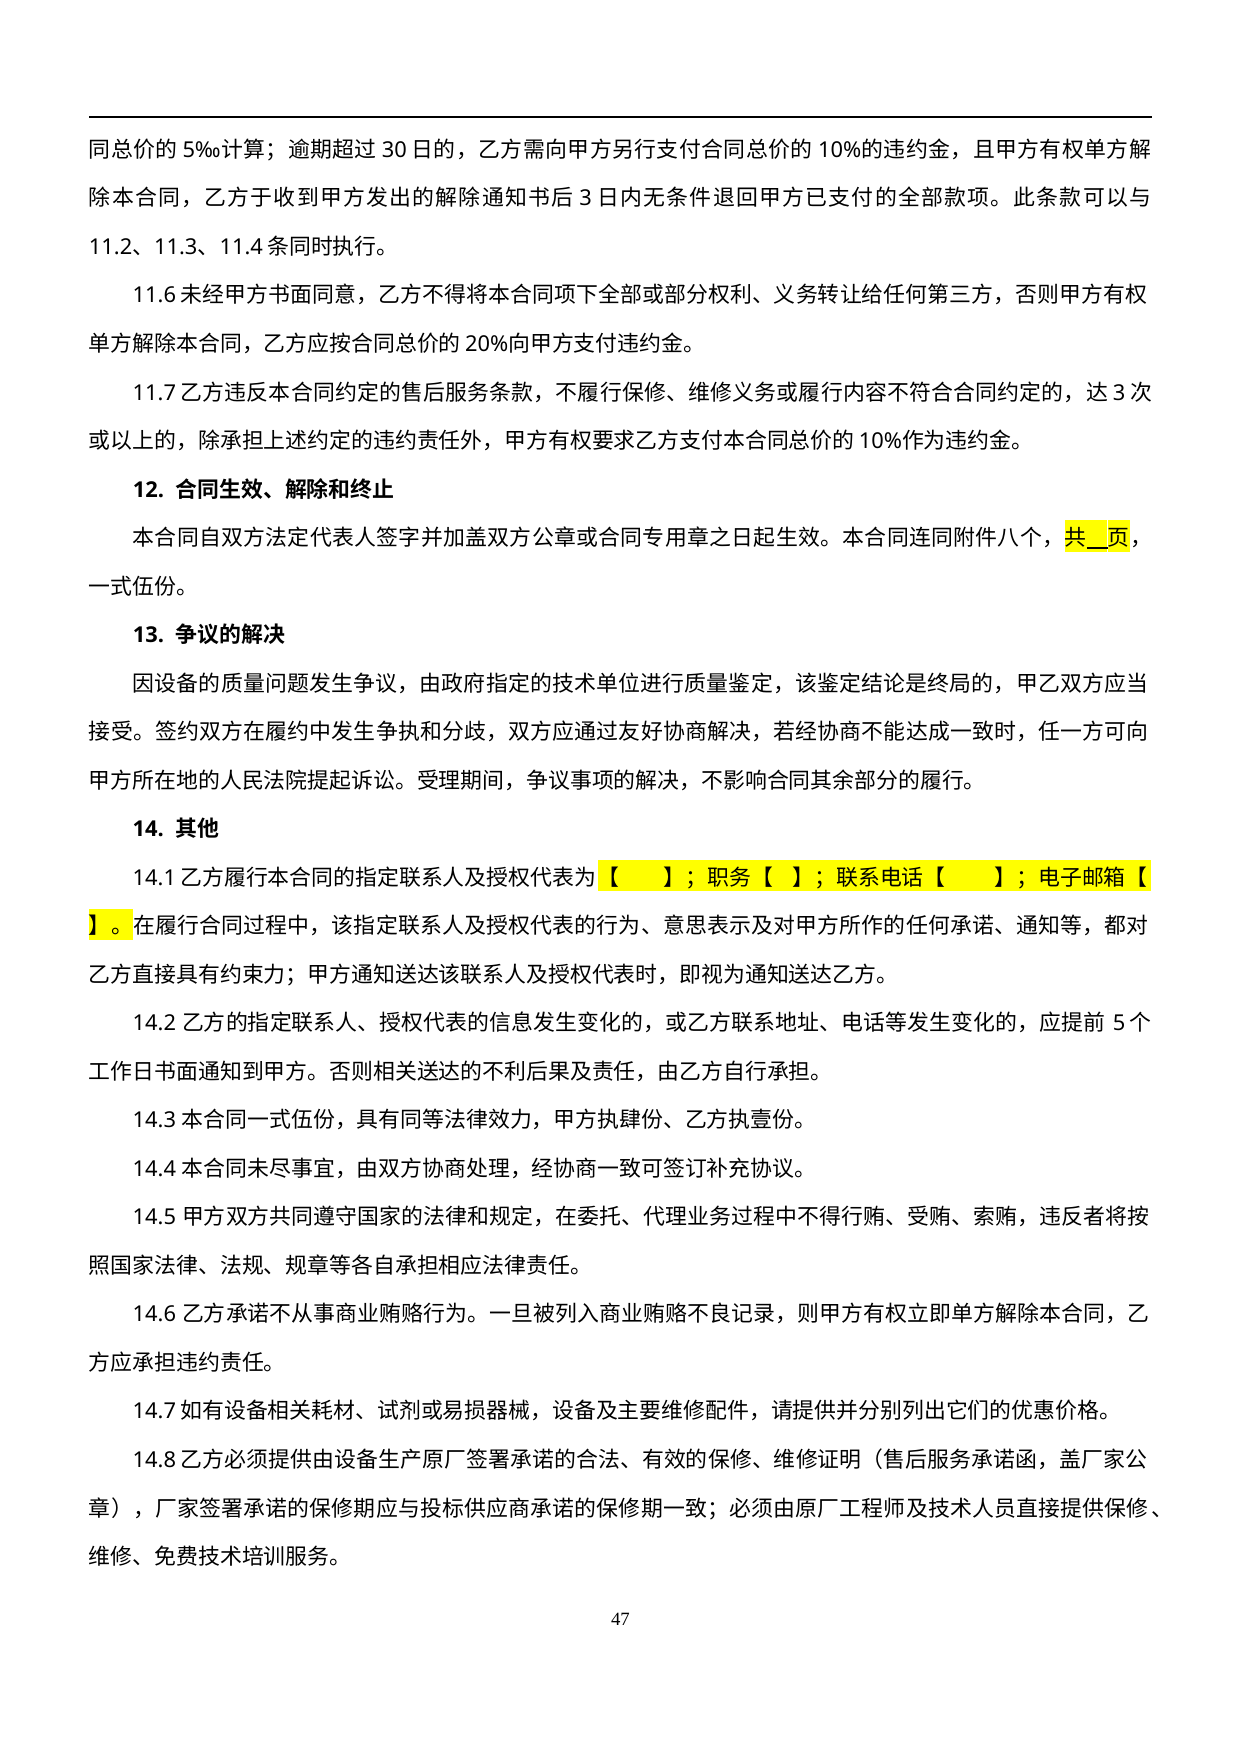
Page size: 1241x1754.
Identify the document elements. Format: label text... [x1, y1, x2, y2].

text 14.8乙方必须提供由设备生产原厂签署承诺的合法、有效的保修、维修证明（售后服务承诺函，盖厂家公章），厂家签署承诺的保修期应与投标供应商承诺的保修期一致；必须由原厂工程师及技术人员直接提供保修、维修、免费技术培训服务。 [89, 1441, 1152, 1571]
text 14.4 本合同未尽事宜，由双方协商处理，经协商一致可签订补充协议。 [89, 1151, 1152, 1183]
text 14.6 乙方承诺不从事商业贿赂行为。一旦被列入商业贿赂不良记录，则甲方有权立即单方解除本合同，乙方应承担违约责任。 [89, 1296, 1152, 1377]
text 本合同自双方法定代表人签字并加盖双方公章或合同专用章之日起生效。本合同连同附件八个，共 页，一式伍份。 [89, 520, 1152, 601]
text 12. 合同生效、解除和终止 [89, 471, 1152, 504]
text 14.3 本合同一式伍份，具有同等法律效力，甲方执肆份、乙方执壹份。 [89, 1102, 1152, 1135]
text 因设备的质量问题发生争议，由政府指定的技术单位进行质量鉴定，该鉴定结论是终局的，甲乙双方应当接受。签约双方在履约中发生争执和分歧，双方应通过友好协商解决，若经协商不能达成一致时，任一方可向甲方所在地的人民法院提起诉讼。受理期间，争议事项的解决，不影响合同其余部分的履行。 [89, 665, 1152, 795]
text 13. 争议的解决 [89, 617, 1152, 649]
text 11.6未经甲方书面同意，乙方不得将本合同项下全部或部分权利、义务转让给任何第三方，否则甲方有权单方解除本合同，乙方应按合同总价的20%向甲方支付违约金。 [89, 277, 1152, 358]
text 14.2 乙方的指定联系人、授权代表的信息发生变化的，或乙方联系地址、电话等发生变化的，应提前5个工作日书面通知到甲方。否则相关送达的不利后果及责任，由乙方自行承担。 [89, 1005, 1152, 1086]
text 14. 其他 [132, 811, 1152, 843]
text 11.7乙方违反本合同约定的售后服务条款，不履行保修、维修义务或履行内容不符合合同约定的，达3次或以上的，除承担上述约定的违约责任外，甲方有权要求乙方支付本合同总价的10%作为违约金。 [89, 374, 1152, 456]
text 14.7如有设备相关耗材、试剂或易损器械，设备及主要维修配件，请提供并分别列出它们的优惠价格。 [89, 1393, 1152, 1426]
text 14.1乙方履行本合同的指定联系人及授权代表为【 】；职务【 】；联系电话【 】；电子邮箱【 】。在履行合同过程中，该指定联系人及授权代表的行为、意思表示及对甲方所作的任何承诺、通知等，都对乙方直接具有约束力；甲方通知送达该联系人及授权代表时，即视为通知送达乙方。 [89, 859, 1152, 989]
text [89, 131, 1152, 261]
text 14.5 甲方双方共同遵守国家的法律和规定，在委托、代理业务过程中不得行贿、受贿、索贿，违反者将按照国家法律、法规、规章等各自承担相应法律责任。 [89, 1199, 1152, 1280]
